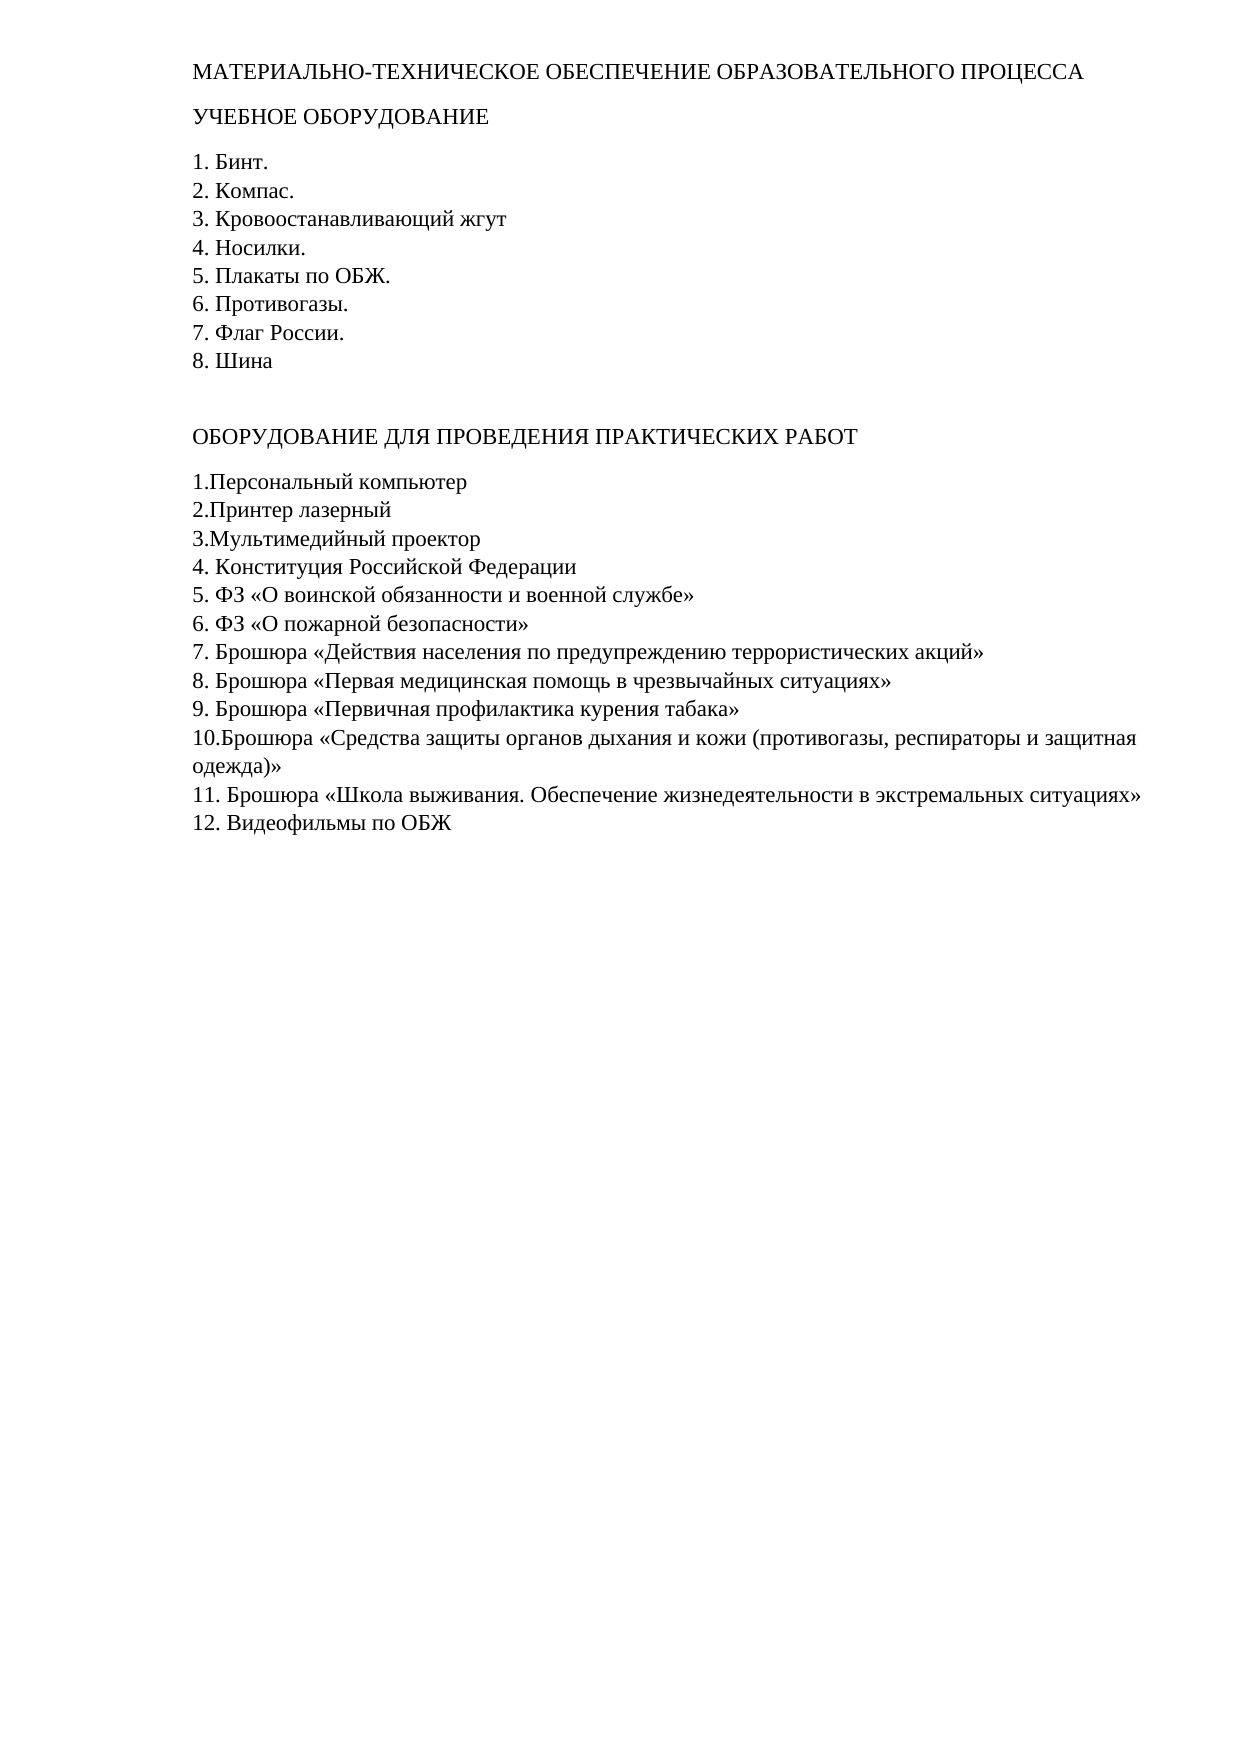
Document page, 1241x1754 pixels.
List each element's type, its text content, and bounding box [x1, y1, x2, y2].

text УЧЕБНОЕ ОБОРУДОВАНИЕ [192, 103, 1182, 129]
text 5. Плакаты по ОБЖ. 6. Противогазы. 7. Флаг России. [192, 262, 1182, 345]
text ОБОРУДОВАНИЕ ДЛЯ ПРОВЕДЕНИЯ ПРАКТИЧЕСКИХ РАБОТ [192, 423, 1182, 449]
text МАТЕРИАЛЬНО-ТЕХНИЧЕСКОЕ ОБЕСПЕЧЕНИЕ ОБРАЗОВАТЕЛЬНОГО ПРОЦЕССА [192, 29, 1182, 84]
text 8. Шина [192, 347, 1182, 404]
text 1. Бинт. 2. Компас. 3. Кровоостанавливающий жгут 4. Носилки. [192, 148, 1182, 260]
text 1.Персональный компьютер 2.Принтер лазерный 3.Мультимедийный проектор 4. Конституция Российской Федерации 5. ФЗ «О воинской обязанности и военной службе» 6. ФЗ «О пожарной безопасности» 7. Брошюра «Действия населения по предупреждению террористических акций» 8. Брошюра «Первая медицинская помощь в чрезвычайных ситуациях» 9. Брошюра «Первичная профилактика курения табака» 10.Брошюра «Средства защиты органов дыхания и кожи (противогазы, респираторы и защитная одежда)» 11. Брошюра «Школа выживания. Обеспечение жизнедеятельности в экстремальных ситуациях» 12. Видеофильмы по ОБЖ [192, 468, 1182, 835]
